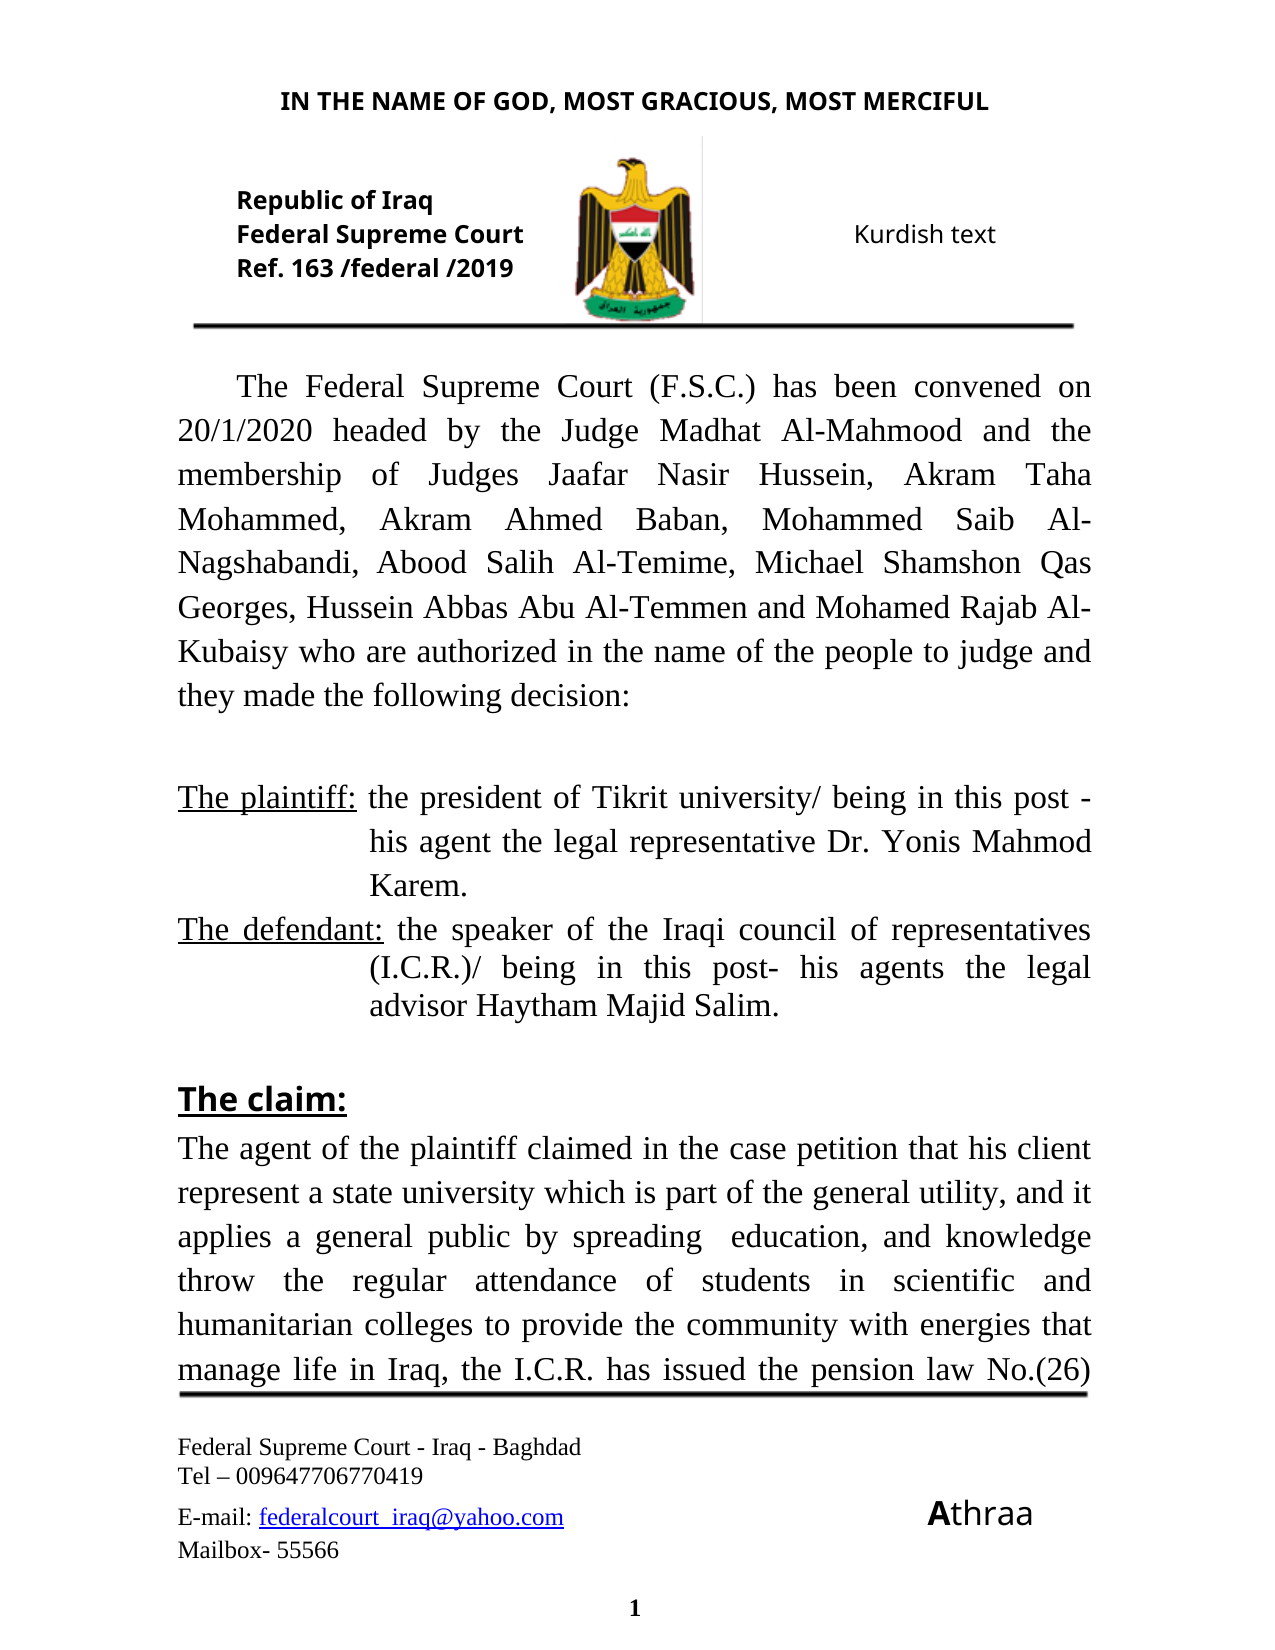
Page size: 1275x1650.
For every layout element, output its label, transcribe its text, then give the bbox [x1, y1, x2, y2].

picture [191, 136, 1079, 331]
text The Federal Supreme Court (F.S.C.) has been convened on 20/1/2020 headed by the Judge Madhat Al-Mahmood and the membership of Judges Jaafar Nasir Hussein, Akram Taha Mohammed, Akram Ahmed Baban, Mohammed Saib Al-Nagshabandi, Abood Salih Al-Temime, Michael Shamshon Qas Georges, Hussein Abbas Abu Al-Temmen and Mohamed Rajab Al-Kubaisy who are authorized in the name of the people to judge and they made the following decision: [177, 367, 1093, 713]
text The plaintiff: the president of Tikrit university/ being in this post -his agent the legal representative Dr. Yonis Mahmod Karem. [177, 777, 1093, 903]
text The claim: [177, 1076, 1093, 1122]
picture [177, 1391, 1093, 1400]
text The defendant: the speaker of the Iraqi council of representatives (I.C.R.)/ being in this post- his agents the legal advisor Haytham Majid Salim. [177, 909, 1093, 1024]
